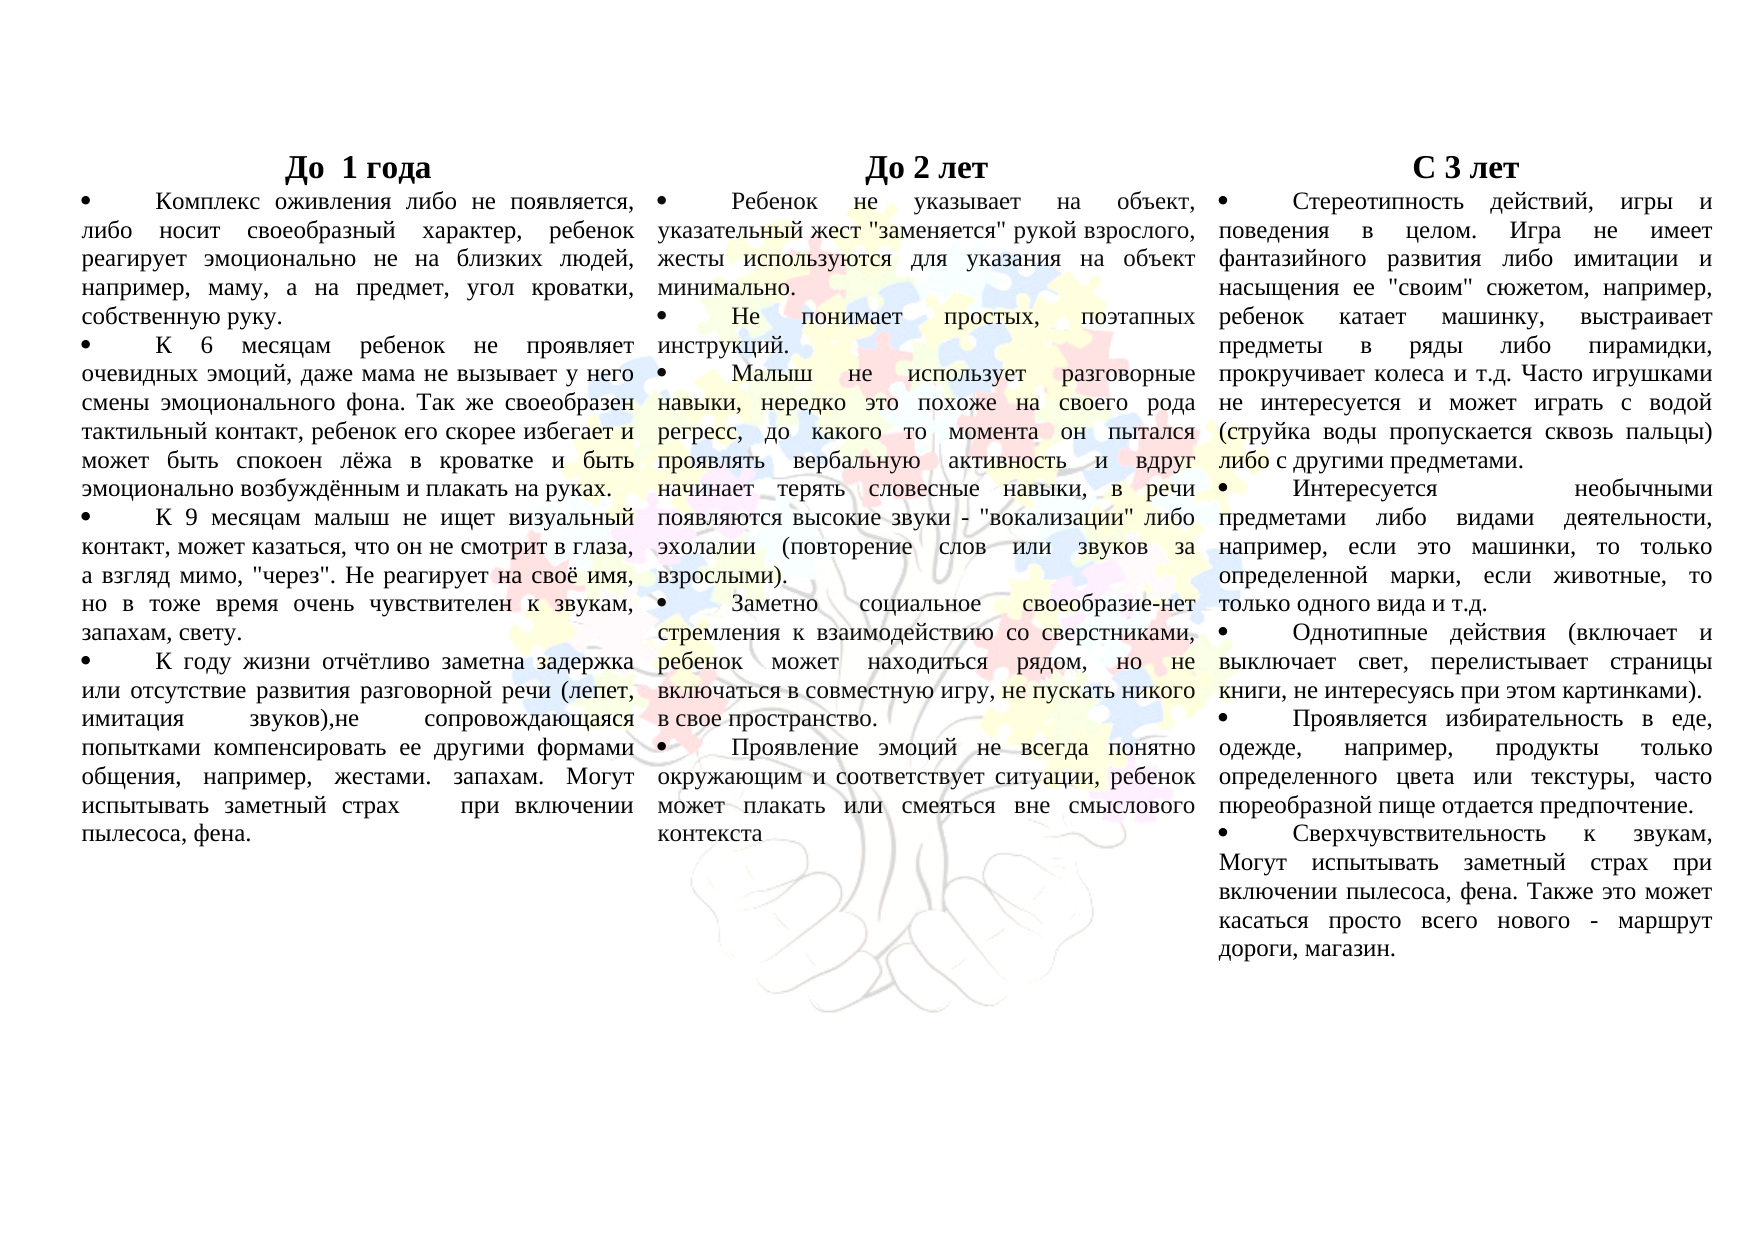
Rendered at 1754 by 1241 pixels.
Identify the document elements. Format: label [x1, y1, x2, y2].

table_header [646, 148, 1207, 1077]
table_header [1207, 148, 1724, 1077]
table_header [70, 148, 646, 1077]
